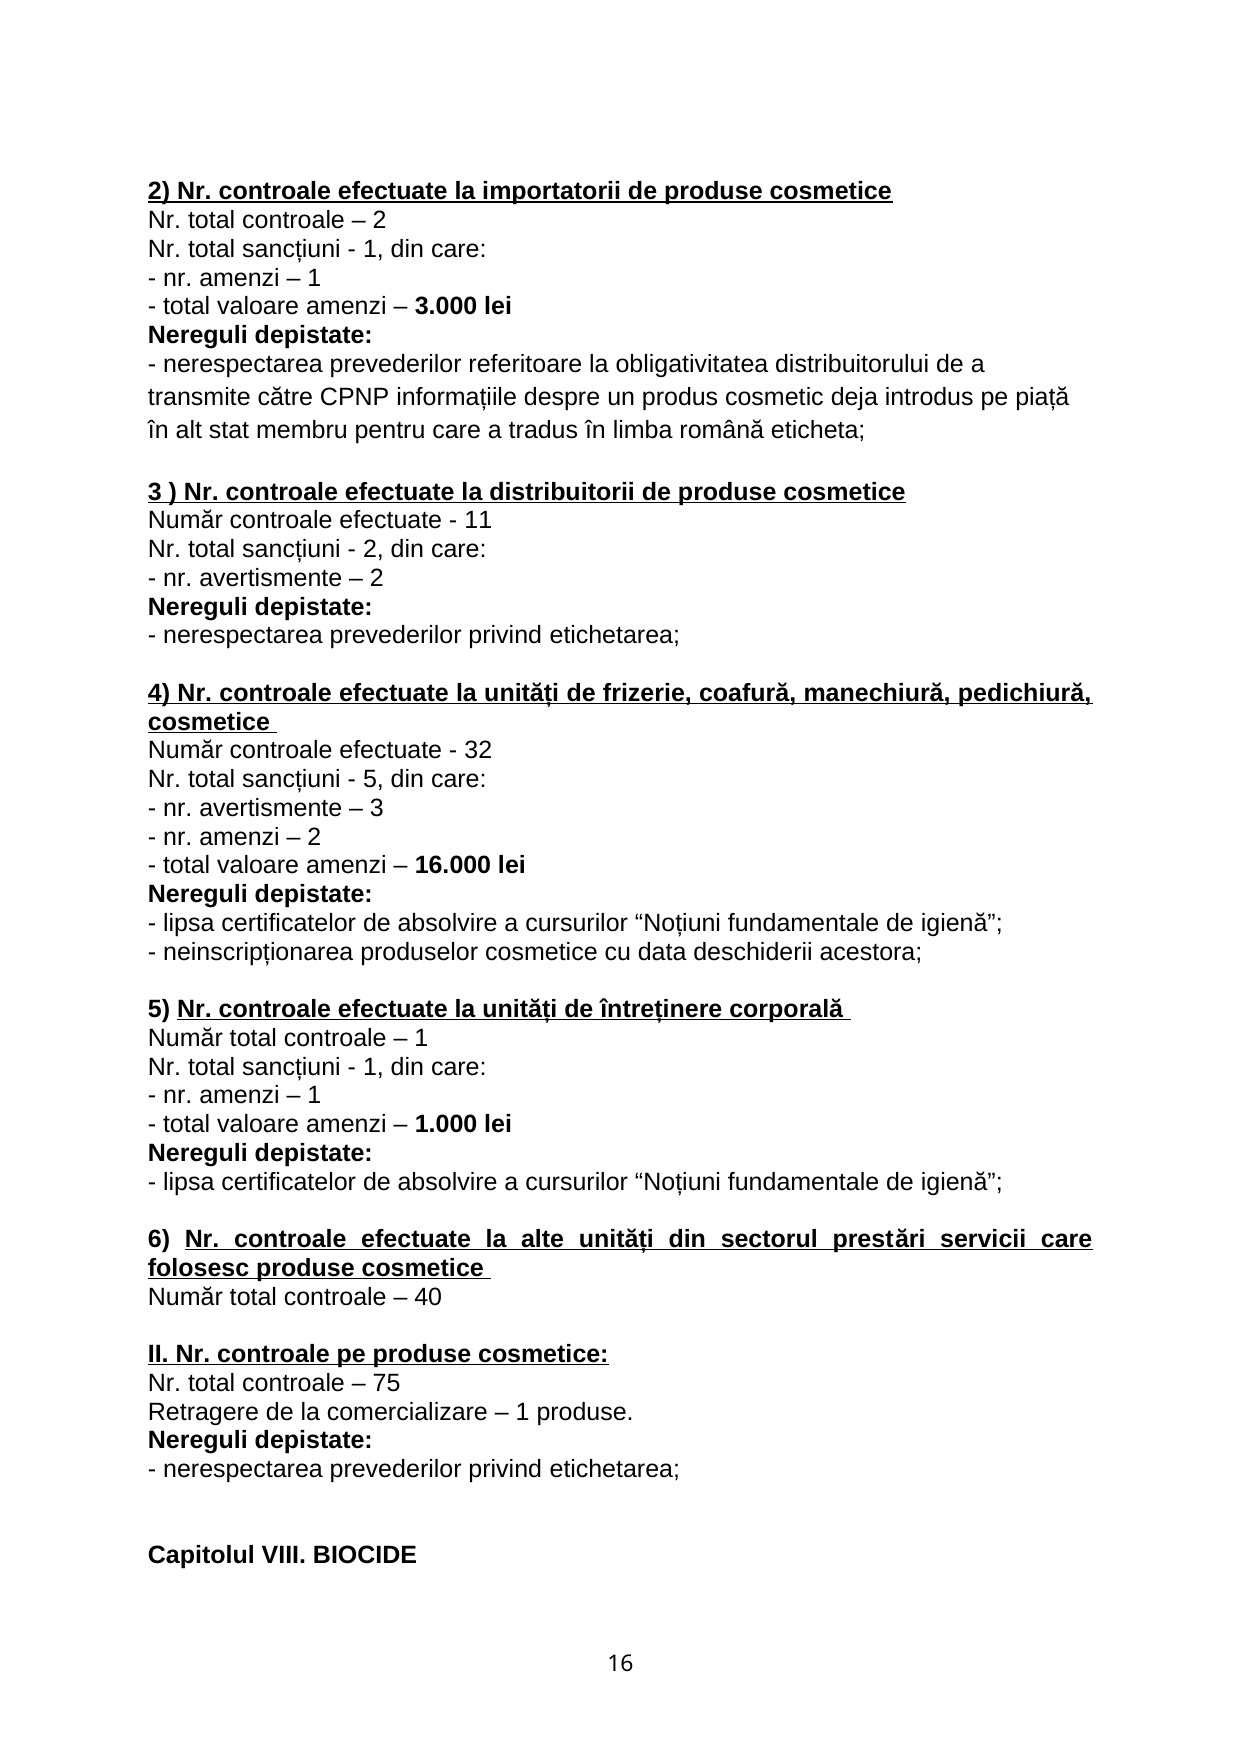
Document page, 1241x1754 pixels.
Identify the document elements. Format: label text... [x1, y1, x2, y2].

text Număr controale efectuate - 32 [148, 735, 1093, 764]
text - lipsa certificatelor de absolvire a cursurilor “Noțiuni fundamentale de igienă”; [148, 908, 1093, 937]
text 3 ) Nr. controale efectuate la distribuitorii de produse cosmetice [148, 477, 1093, 505]
text - nerespectarea prevederilor referitoare la obligativitatea distribuitorului de a transmite către CPNP informațiile despre un produs cosmetic deja introdus pe piață în alt stat membru pentru care a tradus în limba română eticheta; [148, 349, 1093, 444]
text - nerespectarea prevederilor privind etichetarea; [148, 1454, 1093, 1483]
text 4) Nr. controale efectuate la unități de frizerie, coafură, manechiură, pedichiură, cosmetice [148, 704, 1093, 735]
text Nereguli depistate: [148, 592, 1093, 620]
text - total valoare amenzi – 16.000 lei [148, 850, 1093, 879]
text - nr. amenzi – 2 [148, 822, 1093, 850]
text Nr. total sancțiuni - 5, din care: [148, 764, 1093, 793]
text Nereguli depistate: [148, 320, 1093, 349]
text - nr. avertismente – 3 [148, 793, 1093, 822]
text Nereguli depistate: [148, 1138, 1093, 1167]
text Nr. total sancțiuni - 1, din care: [148, 1052, 1093, 1080]
text 4) Nr. controale efectuate la unități de frizerie, coafură, manechiură, pedichiură, cosmetice [148, 678, 1093, 703]
text II. Nr. controale pe produse cosmetice: [148, 1339, 1093, 1368]
text - lipsa certificatelor de absolvire a cursurilor “Noțiuni fundamentale de igienă”; [148, 1167, 1093, 1195]
text - neinscripționarea produselor cosmetice cu data deschiderii acestora; [148, 937, 1093, 965]
text - total valoare amenzi – 3.000 lei [148, 291, 1093, 320]
text 2) Nr. controale efectuate la importatorii de produse cosmetice [148, 176, 1093, 205]
text 6) Nr. controale efectuate la alte unități din sectorul prestări servicii care folosesc produse cosmetice [148, 1224, 1093, 1282]
text Capitolul VIII. BIOCIDE [148, 1540, 1093, 1569]
text 5) Nr. controale efectuate la unități de întreținere corporală [148, 994, 1093, 1023]
text - total valoare amenzi – 1.000 lei [148, 1109, 1093, 1138]
text - nr. amenzi – 1 [148, 263, 1093, 291]
text Nr. total controale – 2 [148, 205, 1093, 234]
text Nereguli depistate: [148, 879, 1093, 908]
text - nr. avertismente – 2 [148, 563, 1093, 592]
text Nr. total sancțiuni - 2, din care: [148, 534, 1093, 563]
text Număr total controale – 1 [148, 1023, 1093, 1052]
text - nerespectarea prevederilor privind etichetarea; [148, 620, 1093, 649]
text Nr. total controale – 75 [148, 1368, 1093, 1397]
text Număr total controale – 40 [148, 1282, 1093, 1310]
text Retragere de la comercializare – 1 produse. [148, 1397, 1093, 1425]
text - nr. amenzi – 1 [148, 1080, 1093, 1109]
text Număr controale efectuate - 11 [148, 505, 1093, 534]
text Nr. total sancțiuni - 1, din care: [148, 234, 1093, 263]
text Nereguli depistate: [148, 1425, 1093, 1454]
